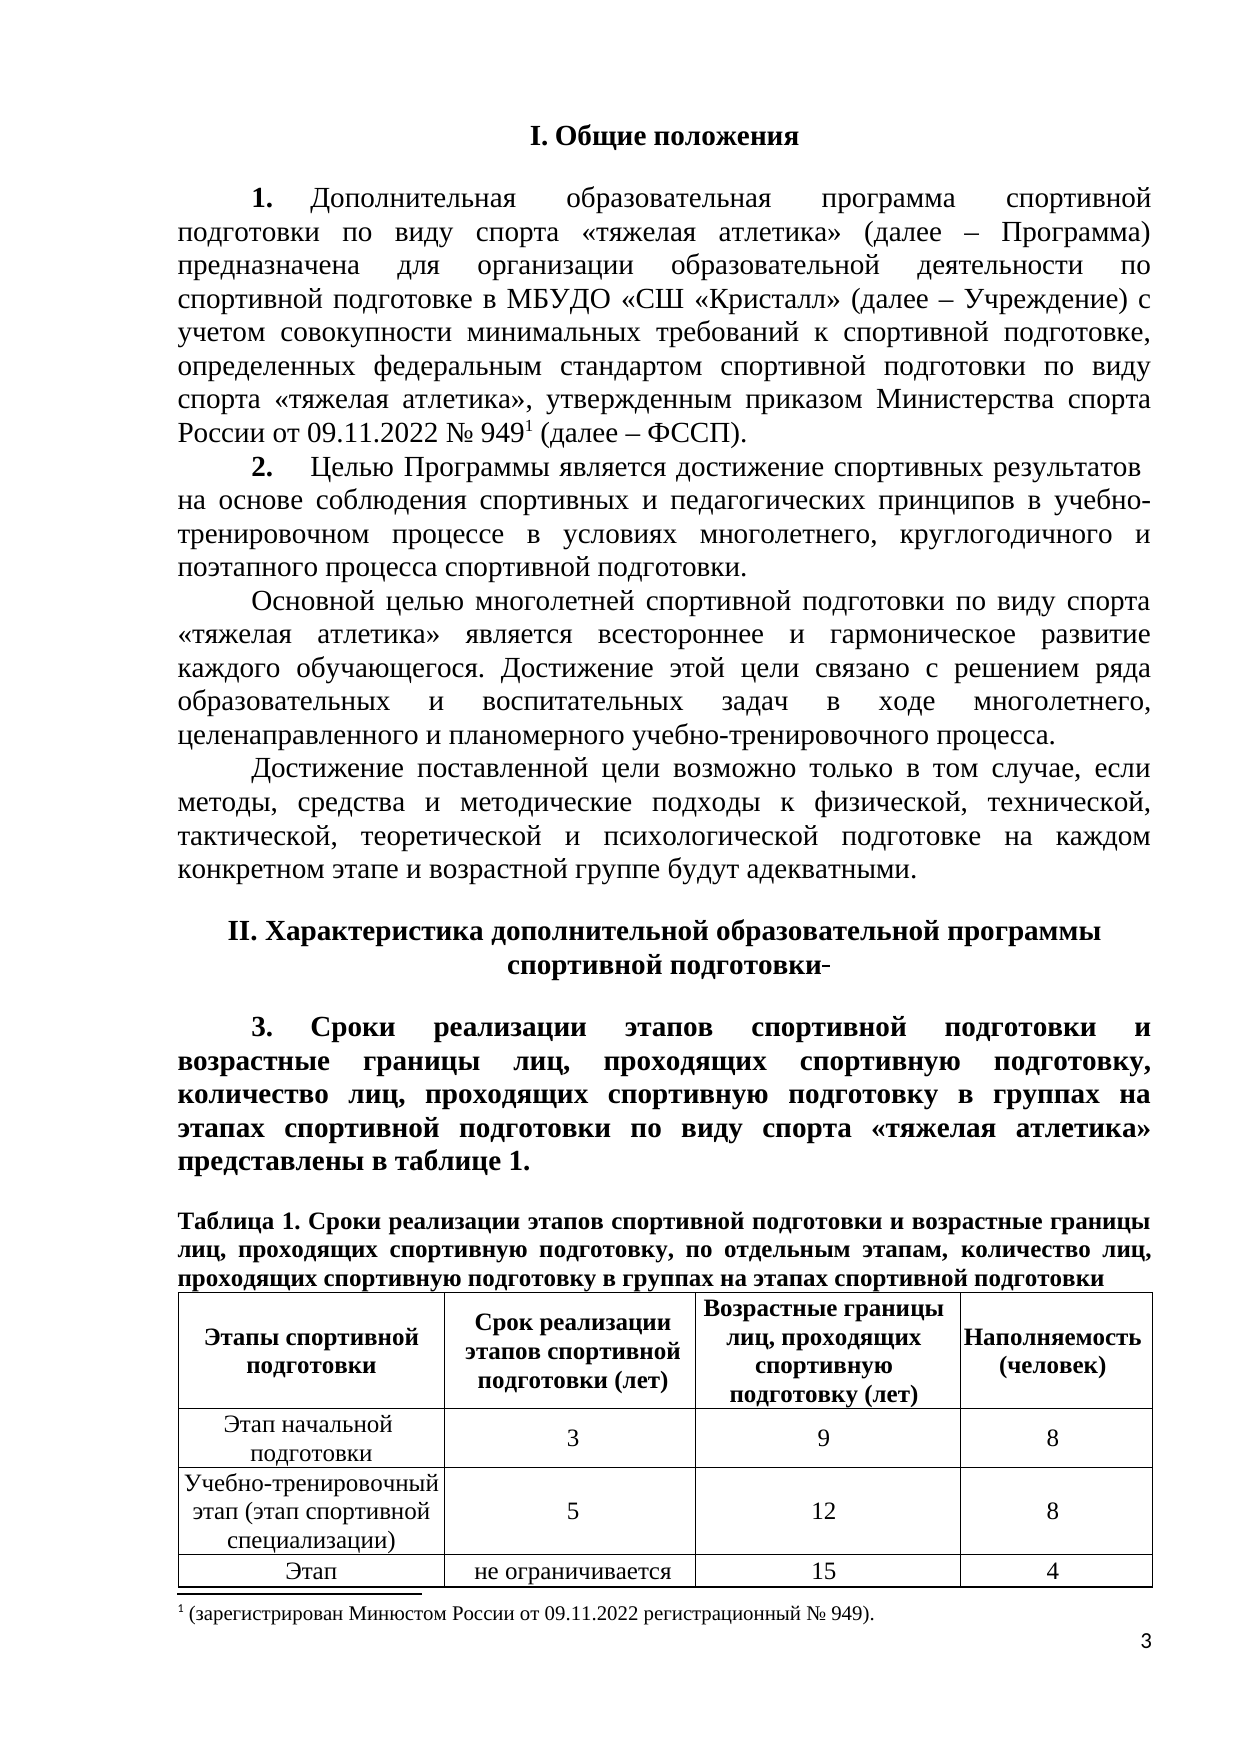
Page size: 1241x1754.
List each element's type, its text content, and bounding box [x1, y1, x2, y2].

table_cell 15 [696, 1555, 960, 1586]
text II. Характеристика дополнительной образовательной программы спортивной подготовки [177, 913, 1152, 981]
table_cell не ограничивается [445, 1555, 695, 1586]
list Сроки реализации этапов спортивной подготовки и возрастные границы лиц, проходящих спортивную подготовку, количество лиц, проходящих спортивную подготовку в группах на этапах спортивной подготовки по виду спорта «тяжелая атлетика» представлены в таблице 1. [177, 1009, 1152, 1177]
table_cell Этап начальной подготовки [179, 1409, 444, 1467]
table_cell 8 [961, 1409, 1152, 1467]
table_cell 3 [445, 1409, 695, 1467]
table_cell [179, 1555, 444, 1586]
table_cell 8 [961, 1468, 1152, 1554]
table_cell 4 [961, 1555, 1152, 1586]
list Целью Программы является достижение спортивных результатов на основе соблюдения спортивных и педагогических принципов в учебно-тренировочном процессе в условиях многолетнего, круглогодичного и поэтапного процесса спортивной подготовки. [177, 449, 1152, 583]
text Таблица 1. Сроки реализации этапов спортивной подготовки и возрастные границы лиц, проходящих спортивную подготовку, по отдельным этапам, количество лиц, проходящих спортивную подготовку в группах на этапах спортивной подготовки [177, 1206, 1152, 1292]
text Достижение поставленной цели возможно только в том случае, если методы, средства и методические подходы к физической, технической, тактической, теоретической и психологической подготовке на каждом конкретном этапе и возрастной группе будут адекватными. [177, 751, 1152, 885]
table_header Срок реализации этапов спортивной подготовки (лет) [445, 1293, 695, 1408]
table_cell 5 [445, 1468, 695, 1554]
table_cell 9 [696, 1409, 960, 1467]
text I. Общие положения [177, 118, 1152, 152]
list Дополнительная образовательная программа спортивной подготовки по виду спорта «тяжелая атлетика» (далее – Программа) предназначена для организации образовательной деятельности по спортивной подготовке в МБУДО «СШ «Кристалл» (далее – Учреждение) с учетом совокупности минимальных требований к спортивной подготовке, определенных федеральным стандартом спортивной подготовки по виду спорта «тяжелая атлетика», утвержденным приказом Министерства спорта России от 09.11.2022 № 949 (далее – ФССП). [177, 180, 1152, 449]
table_header Возрастные границы лиц, проходящих спортивную подготовку (лет) [696, 1293, 960, 1408]
table_cell Учебно-тренировочный этап (этап спортивной специализации) [179, 1468, 444, 1554]
table_header Этапы спортивной подготовки [179, 1293, 444, 1408]
table_cell 12 [696, 1468, 960, 1554]
table_header Наполняемость (человек) [961, 1293, 1152, 1408]
text Основной целью многолетней спортивной подготовки по виду спорта «тяжелая атлетика» является всестороннее и гармоническое развитие каждого обучающегося. Достижение этой цели связано с решением ряда образовательных и воспитательных задач в ходе многолетнего, целенаправленного и планомерного учебно-тренировочного процесса. [177, 583, 1152, 751]
